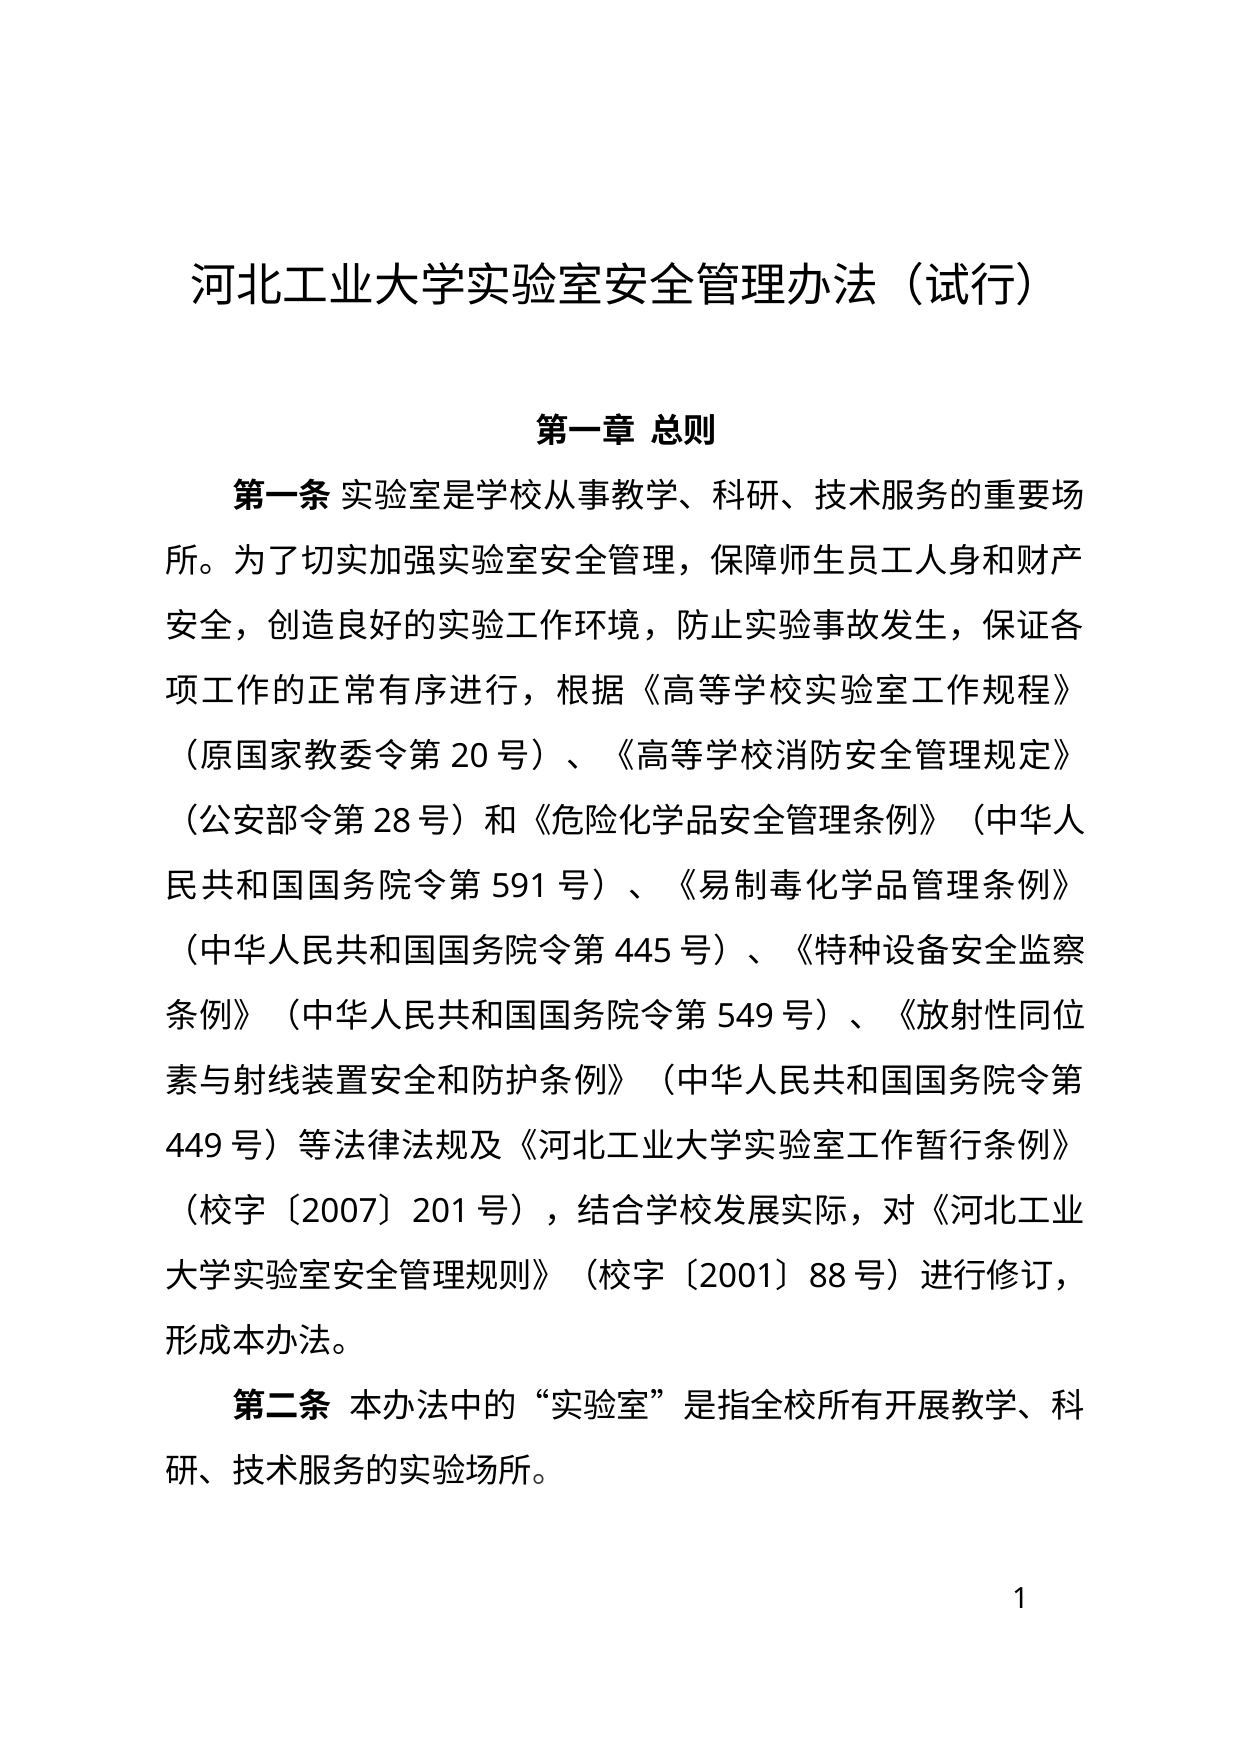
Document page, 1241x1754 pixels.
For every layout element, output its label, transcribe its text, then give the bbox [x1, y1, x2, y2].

text 河北工业大学实验室安全管理办法（试行） [165, 233, 1087, 330]
list 本办法中的“实验室”是指全校所有开展教学、科研、技术服务的实验场所。 [165, 1370, 1087, 1500]
text 第一章 总则 [165, 395, 1087, 460]
list 实验室是学校从事教学、科研、技术服务的重要场所。为了切实加强实验室安全管理，保障师生员工人身和财产安全，创造良好的实验工作环境，防止实验事故发生，保证各项工作的正常有序进行，根据《高等学校实验室工作规程》（原国家教委令第20号）、《高等学校消防安全管理规定》（公安部令第28号）和《危险化学品安全管理条例》（中华人民共和国国务院令第591号）、《易制毒化学品管理条例》（中华人民共和国国务院令第445号）、《特种设备安全监察条例》（中华人民共和国国务院令第549号）、《放射性同位素与射线装置安全和防护条例》（中华人民共和国国务院令第449号）等法律法规及《河北工业大学实验室工作暂行条例》（校字〔2007〕201号），结合学校发展实际，对《河北工业大学实验室安全管理规则》（校字〔2001〕88号）进行修订，形成本办法。 [165, 460, 1087, 1370]
